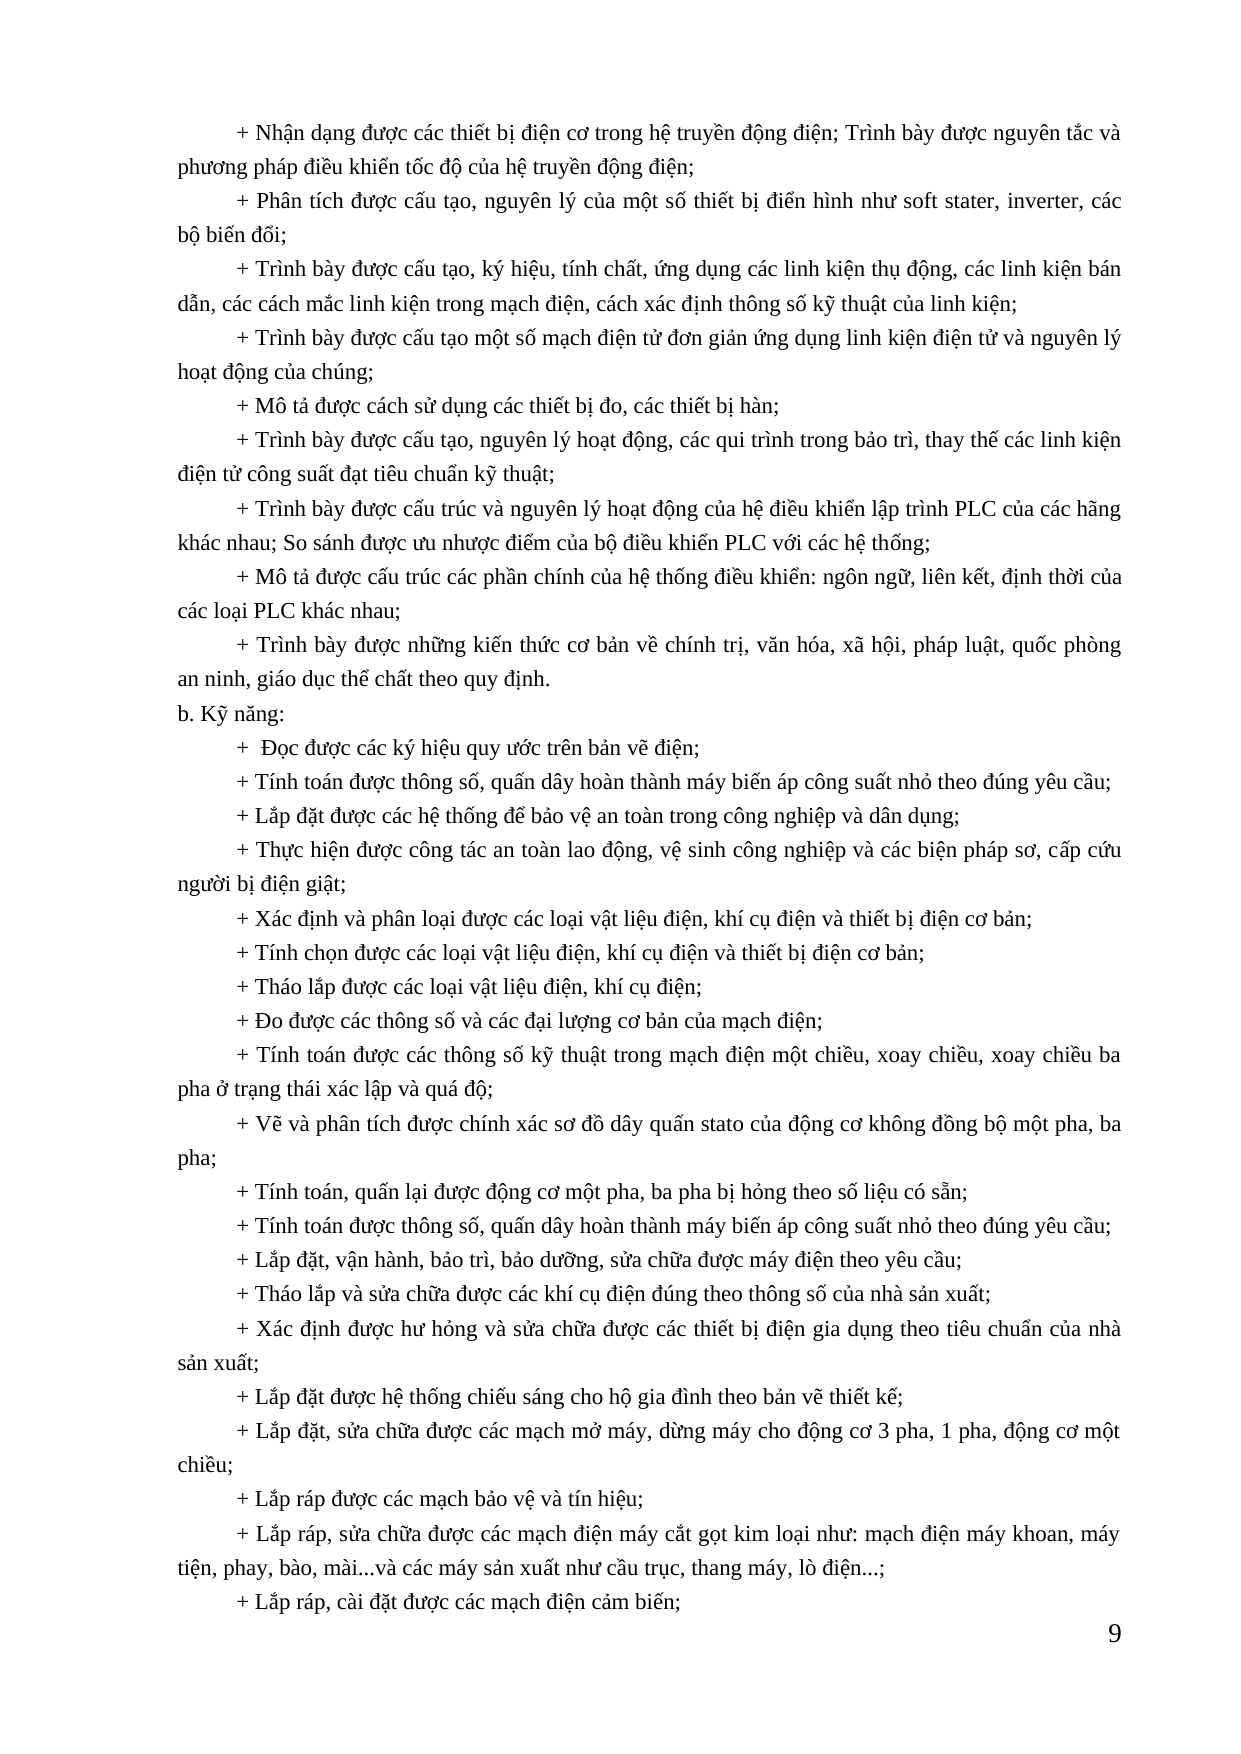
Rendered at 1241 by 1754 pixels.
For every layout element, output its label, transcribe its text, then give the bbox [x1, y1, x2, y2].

text + Tính chọn được các loại vật liệu điện, khí cụ điện và thiết bị điện cơ bản; [177, 939, 1122, 965]
text + Thực hiện được công tác an toàn lao động, vệ sinh công nghiệp và các biện pháp sơ, cấp cứu người bị điện giật; [177, 836, 1122, 897]
text + Lắp đặt, vận hành, bảo trì, bảo dưỡng, sửa chữa được máy điện theo yêu cầu; [177, 1246, 1122, 1273]
text + Lắp ráp được các mạch bảo vệ và tín hiệu; [177, 1485, 1122, 1512]
text + Đo được các thông số và các đại lượng cơ bản của mạch điện; [177, 1007, 1122, 1033]
text + Tháo lắp và sửa chữa được các khí cụ điện đúng theo thông số của nhà sản xuất; [177, 1280, 1122, 1307]
text + Trình bày được cấu trúc và nguyên lý hoạt động của hệ điều khiển lập trình PLC của các hãng khác nhau; So sánh được ưu nhược điểm của bộ điều khiển PLC với các hệ thống; [177, 494, 1122, 555]
text + Phân tích được cấu tạo, nguyên lý của một số thiết bị điển hình như soft stater, inverter, các bộ biến đổi; [177, 187, 1122, 248]
text + Mô tả được cấu trúc các phần chính của hệ thống điều khiển: ngôn ngữ, liên kết, định thời của các loại PLC khác nhau; [177, 563, 1122, 623]
text + Lắp đặt được các hệ thống để bảo vệ an toàn trong công nghiệp và dân dụng; [177, 802, 1122, 828]
text + Nhận dạng được các thiết bị điện cơ trong hệ truyền động điện; Trình bày được nguyên tắc và phương pháp điều khiển tốc độ của hệ truyền động điện; [177, 119, 1122, 179]
text + Trình bày được cấu tạo, ký hiệu, tính chất, ứng dụng các linh kiện thụ động, các linh kiện bán dẫn, các cách mắc linh kiện trong mạch điện, cách xác định thông số kỹ thuật của linh kiện; [177, 255, 1122, 316]
text + Lắp ráp, sửa chữa được các mạch điện máy cắt gọt kim loại như: mạch điện máy khoan, máy tiện, phay, bào, mài...và các máy sản xuất như cầu trục, thang máy, lò điện...; [177, 1519, 1122, 1580]
text + Mô tả được cách sử dụng các thiết bị đo, các thiết bị hàn; [177, 392, 1122, 418]
text + Lắp ráp, cài đặt được các mạch điện cảm biến; [177, 1588, 1122, 1614]
text + Xác định được hư hỏng và sửa chữa được các thiết bị điện gia dụng theo tiêu chuẩn của nhà sản xuất; [177, 1314, 1122, 1375]
text + Đọc được các ký hiệu quy ước trên bản vẽ điện; [177, 734, 1122, 760]
text + Trình bày được những kiến thức cơ bản về chính trị, văn hóa, xã hội, pháp luật, quốc phòng an ninh, giáo dục thể chất theo quy định. [177, 631, 1122, 692]
text b. Kỹ năng: [177, 699, 1122, 726]
text + Vẽ và phân tích được chính xác sơ đồ dây quấn stato của động cơ không đồng bộ một pha, ba pha; [177, 1109, 1122, 1170]
text + Tháo lắp được các loại vật liệu điện, khí cụ điện; [177, 973, 1122, 999]
text + Lắp đặt, sửa chữa được các mạch mở máy, dừng máy cho động cơ 3 pha, 1 pha, động cơ một chiều; [177, 1417, 1122, 1478]
text + Trình bày được cấu tạo một số mạch điện tử đơn giản ứng dụng linh kiện điện tử và nguyên lý hoạt động của chúng; [177, 324, 1122, 384]
text + Tính toán, quấn lại được động cơ một pha, ba pha bị hỏng theo số liệu có sẵn; [177, 1178, 1122, 1204]
text + Tính toán được thông số, quấn dây hoàn thành máy biến áp công suất nhỏ theo đúng yêu cầu; [177, 1212, 1122, 1238]
text + Xác định và phân loại được các loại vật liệu điện, khí cụ điện và thiết bị điện cơ bản; [177, 904, 1122, 931]
text + Tính toán được thông số, quấn dây hoàn thành máy biến áp công suất nhỏ theo đúng yêu cầu; [177, 768, 1122, 794]
text + Lắp đặt được hệ thống chiếu sáng cho hộ gia đình theo bản vẽ thiết kế; [177, 1383, 1122, 1409]
text + Trình bày được cấu tạo, nguyên lý hoạt động, các qui trình trong bảo trì, thay thế các linh kiện điện tử công suất đạt tiêu chuẩn kỹ thuật; [177, 426, 1122, 487]
text + Tính toán được các thông số kỹ thuật trong mạch điện một chiều, xoay chiều, xoay chiều ba pha ở trạng thái xác lập và quá độ; [177, 1041, 1122, 1102]
